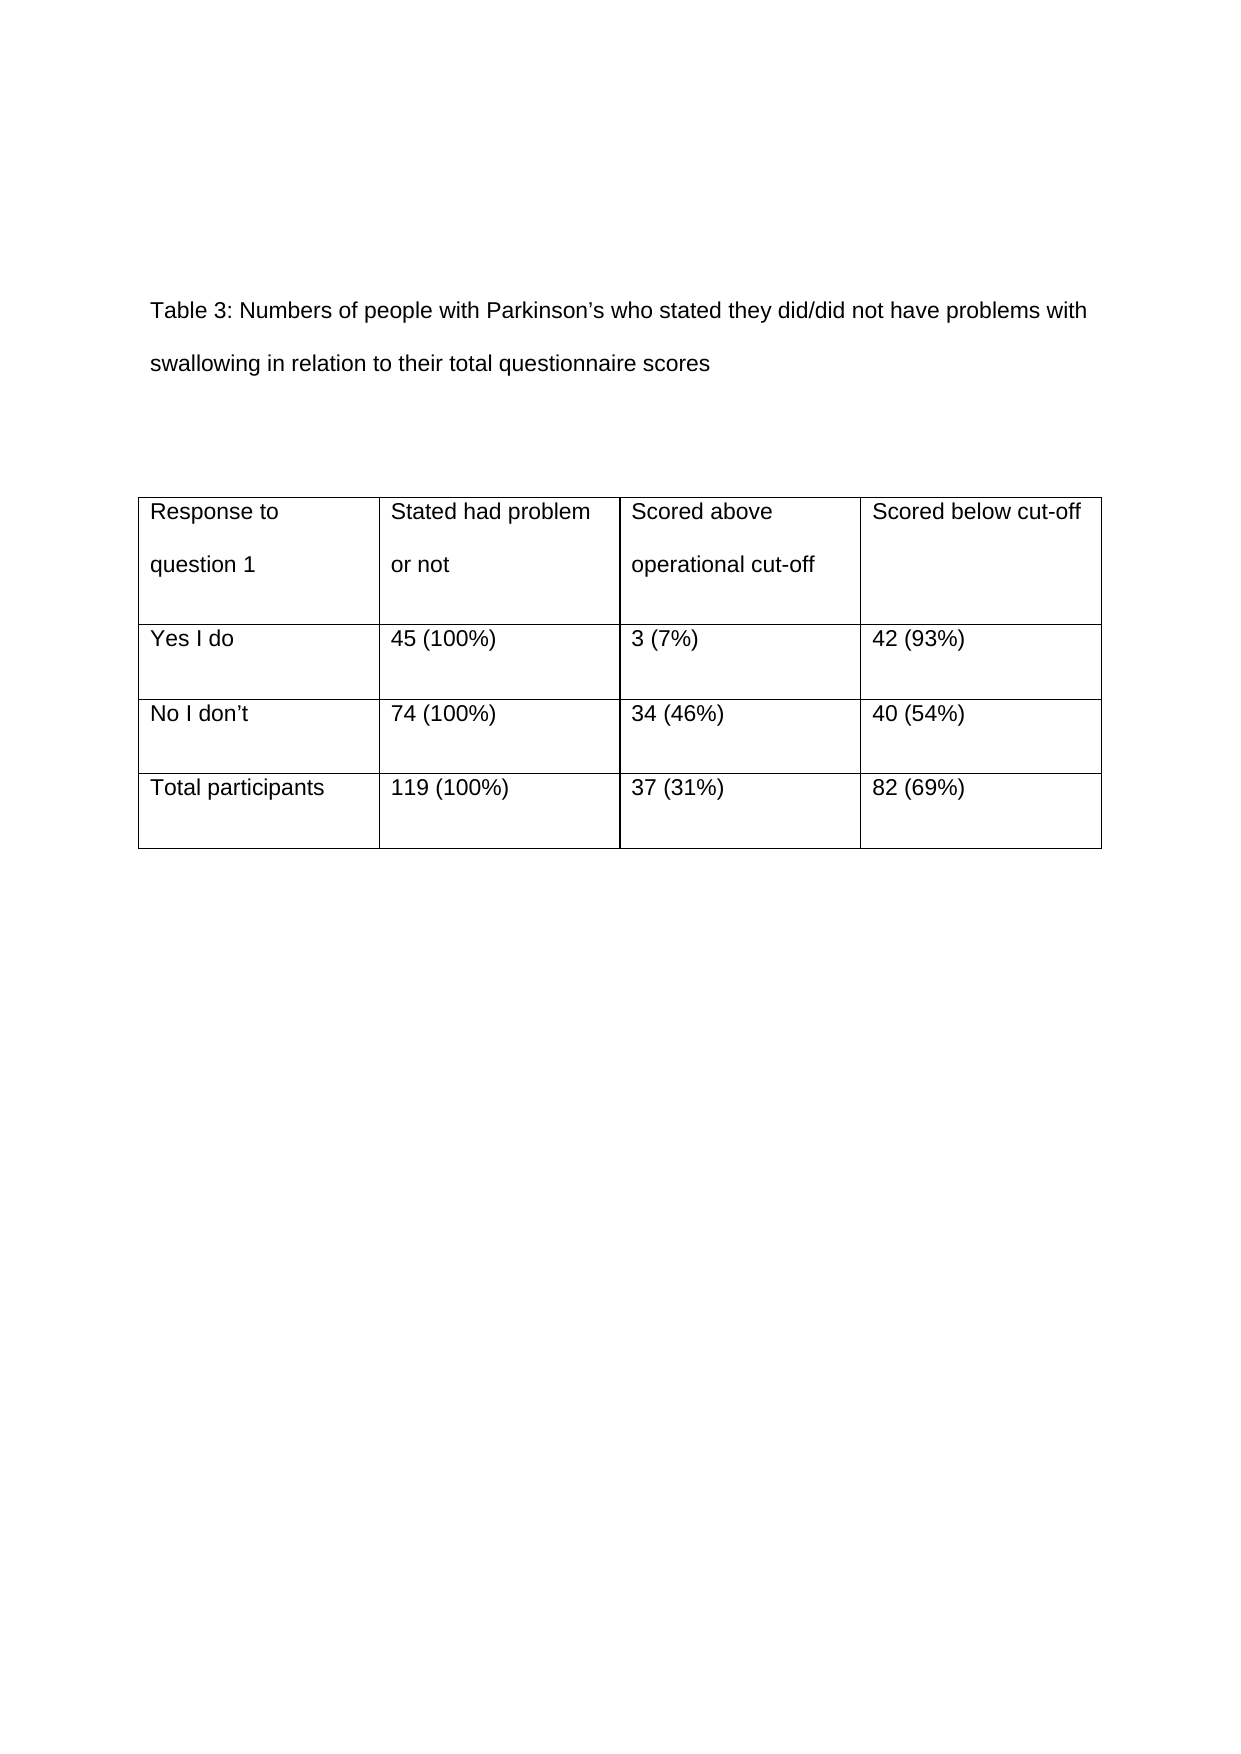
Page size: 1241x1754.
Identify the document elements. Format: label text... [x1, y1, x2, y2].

table_cell 34 (46%) [621, 700, 860, 773]
table_cell Total participants [139, 774, 379, 847]
text Table 3: Numbers of people with Parkinson’s who stated they did/did not have problems with swallowing in relation to their total questionnaire scores [150, 297, 1090, 376]
table_cell 45 (100%) [380, 625, 619, 698]
table_header Scored below cut-off [861, 498, 1101, 624]
table_cell 82 (69%) [861, 774, 1101, 847]
table_cell 74 (100%) [380, 700, 619, 773]
table_header Stated had problem or not [380, 498, 619, 624]
table_header Scored above operational cut-off [621, 498, 860, 624]
table_cell 37 (31%) [621, 774, 860, 847]
table_cell 119 (100%) [380, 774, 619, 847]
table_header Response to question 1 [139, 498, 379, 624]
table_cell No I don’t [139, 700, 379, 773]
table_cell 40 (54%) [861, 700, 1101, 773]
table_cell 3 (7%) [621, 625, 860, 698]
table_cell Yes I do [139, 625, 379, 698]
table_cell 42 (93%) [861, 625, 1101, 698]
